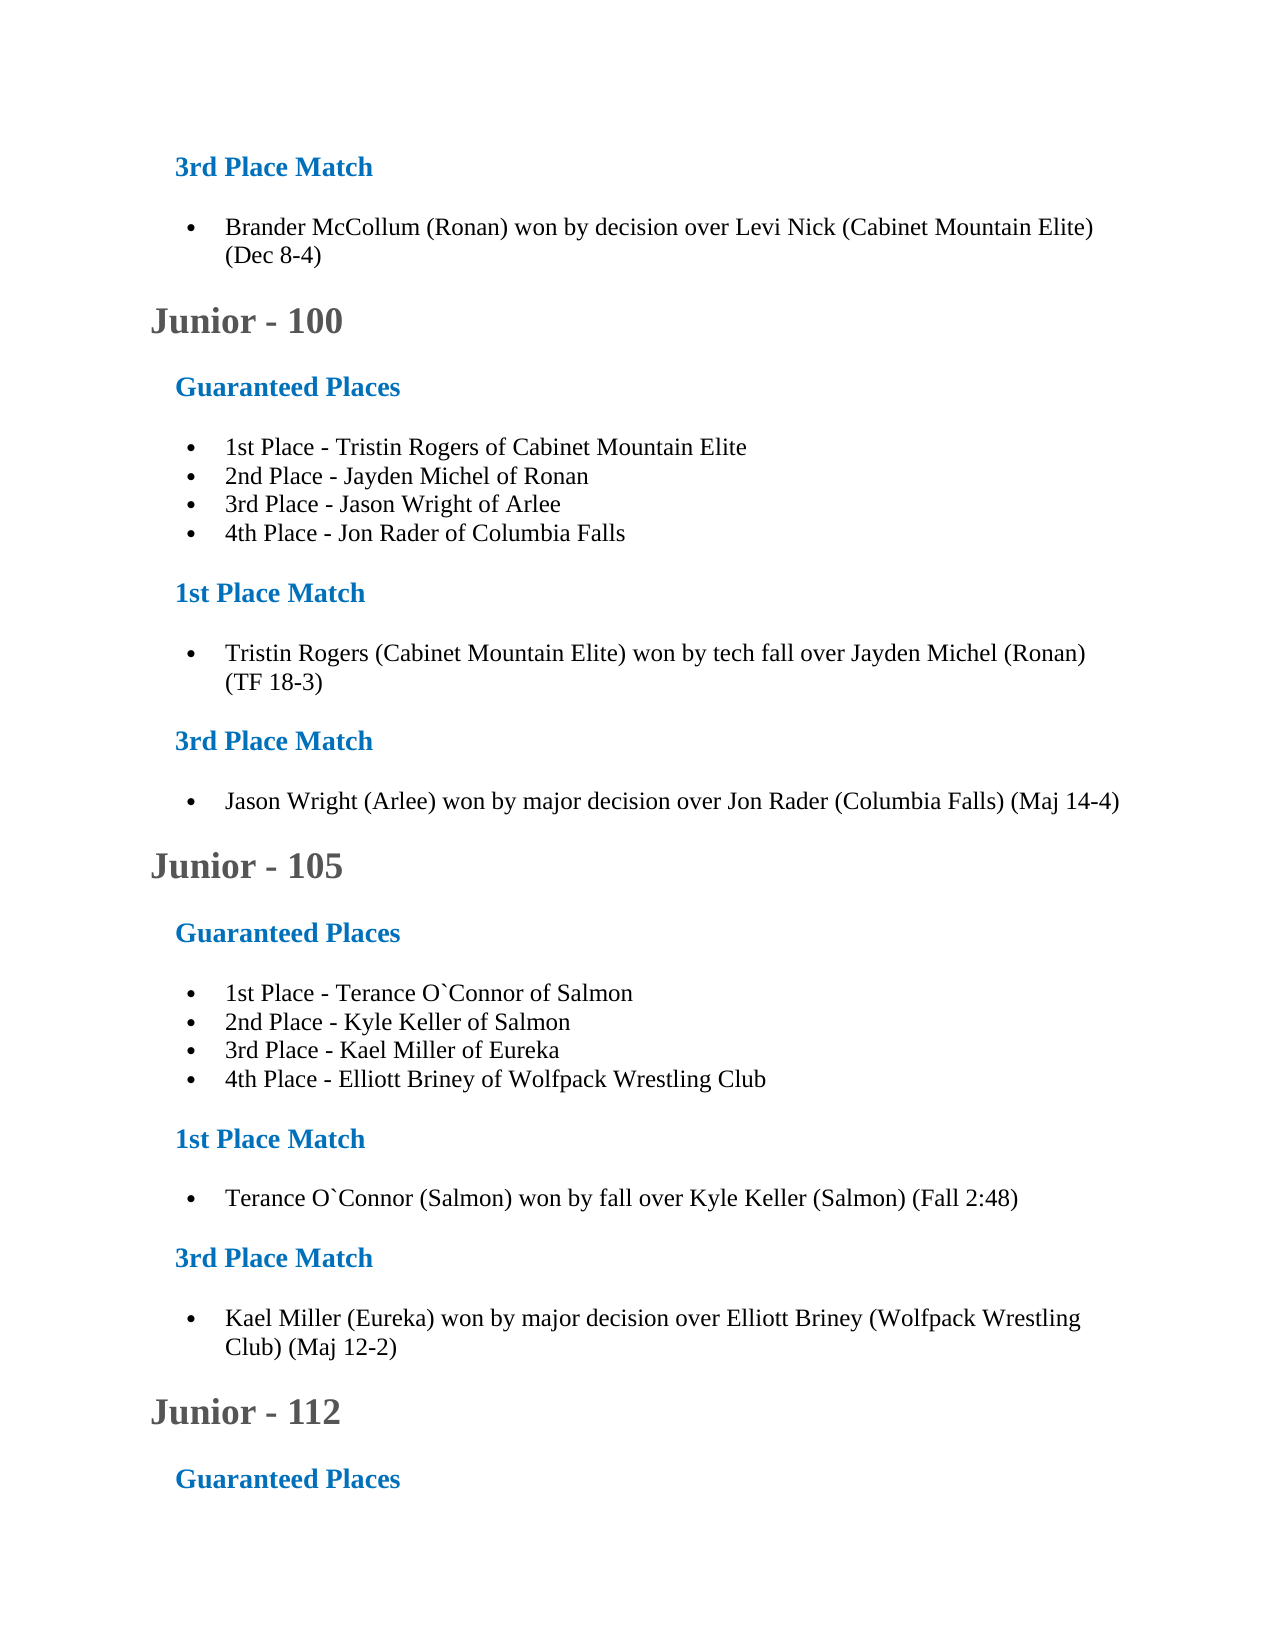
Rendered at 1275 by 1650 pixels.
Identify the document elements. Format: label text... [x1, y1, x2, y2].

text 1st Place Match [175, 1122, 1125, 1154]
list 2nd Place - Kyle Keller of Salmon [187, 1007, 1125, 1035]
list 2nd Place - Jayden Michel of Ronan [187, 461, 1125, 489]
text Guaranteed Places [175, 1462, 1125, 1494]
text Junior - 105 [150, 844, 1125, 887]
text Guaranteed Places [175, 916, 1125, 949]
text Junior - 112 [150, 1390, 1125, 1433]
list 4th Place - Jon Rader of Columbia Falls [187, 518, 1125, 547]
list Brander McCollum (Ronan) won by decision over Levi Nick (Cabinet Mountain Elite) (Dec 8-4) [187, 212, 1125, 269]
text Guaranteed Places [175, 371, 1125, 403]
list 3rd Place - Jason Wright of Arlee [187, 489, 1125, 518]
text 3rd Place Match [175, 724, 1125, 757]
list 1st Place - Tristin Rogers of Cabinet Mountain Elite [187, 432, 1125, 461]
text 1st Place Match [175, 576, 1125, 609]
list 1st Place - Terance O`Connor of Salmon [187, 978, 1125, 1007]
text 3rd Place Match [175, 150, 1125, 182]
list Jason Wright (Arlee) won by major decision over Jon Rader (Columbia Falls) (Maj 14-4) [187, 786, 1125, 815]
list Terance O`Connor (Salmon) won by fall over Kyle Keller (Salmon) (Fall 2:48) [187, 1183, 1125, 1212]
list 4th Place - Elliott Briney of Wolfpack Wrestling Club [187, 1064, 1125, 1093]
list Tristin Rogers (Cabinet Mountain Elite) won by tech fall over Jayden Michel (Ronan) (TF 18-3) [187, 638, 1125, 695]
text Junior - 100 [150, 298, 1125, 341]
list Kael Miller (Eureka) won by major decision over Elliott Briney (Wolfpack Wrestling Club) (Maj 12-2) [187, 1303, 1125, 1361]
list 3rd Place - Kael Miller of Eureka [187, 1035, 1125, 1064]
text 3rd Place Match [175, 1241, 1125, 1274]
